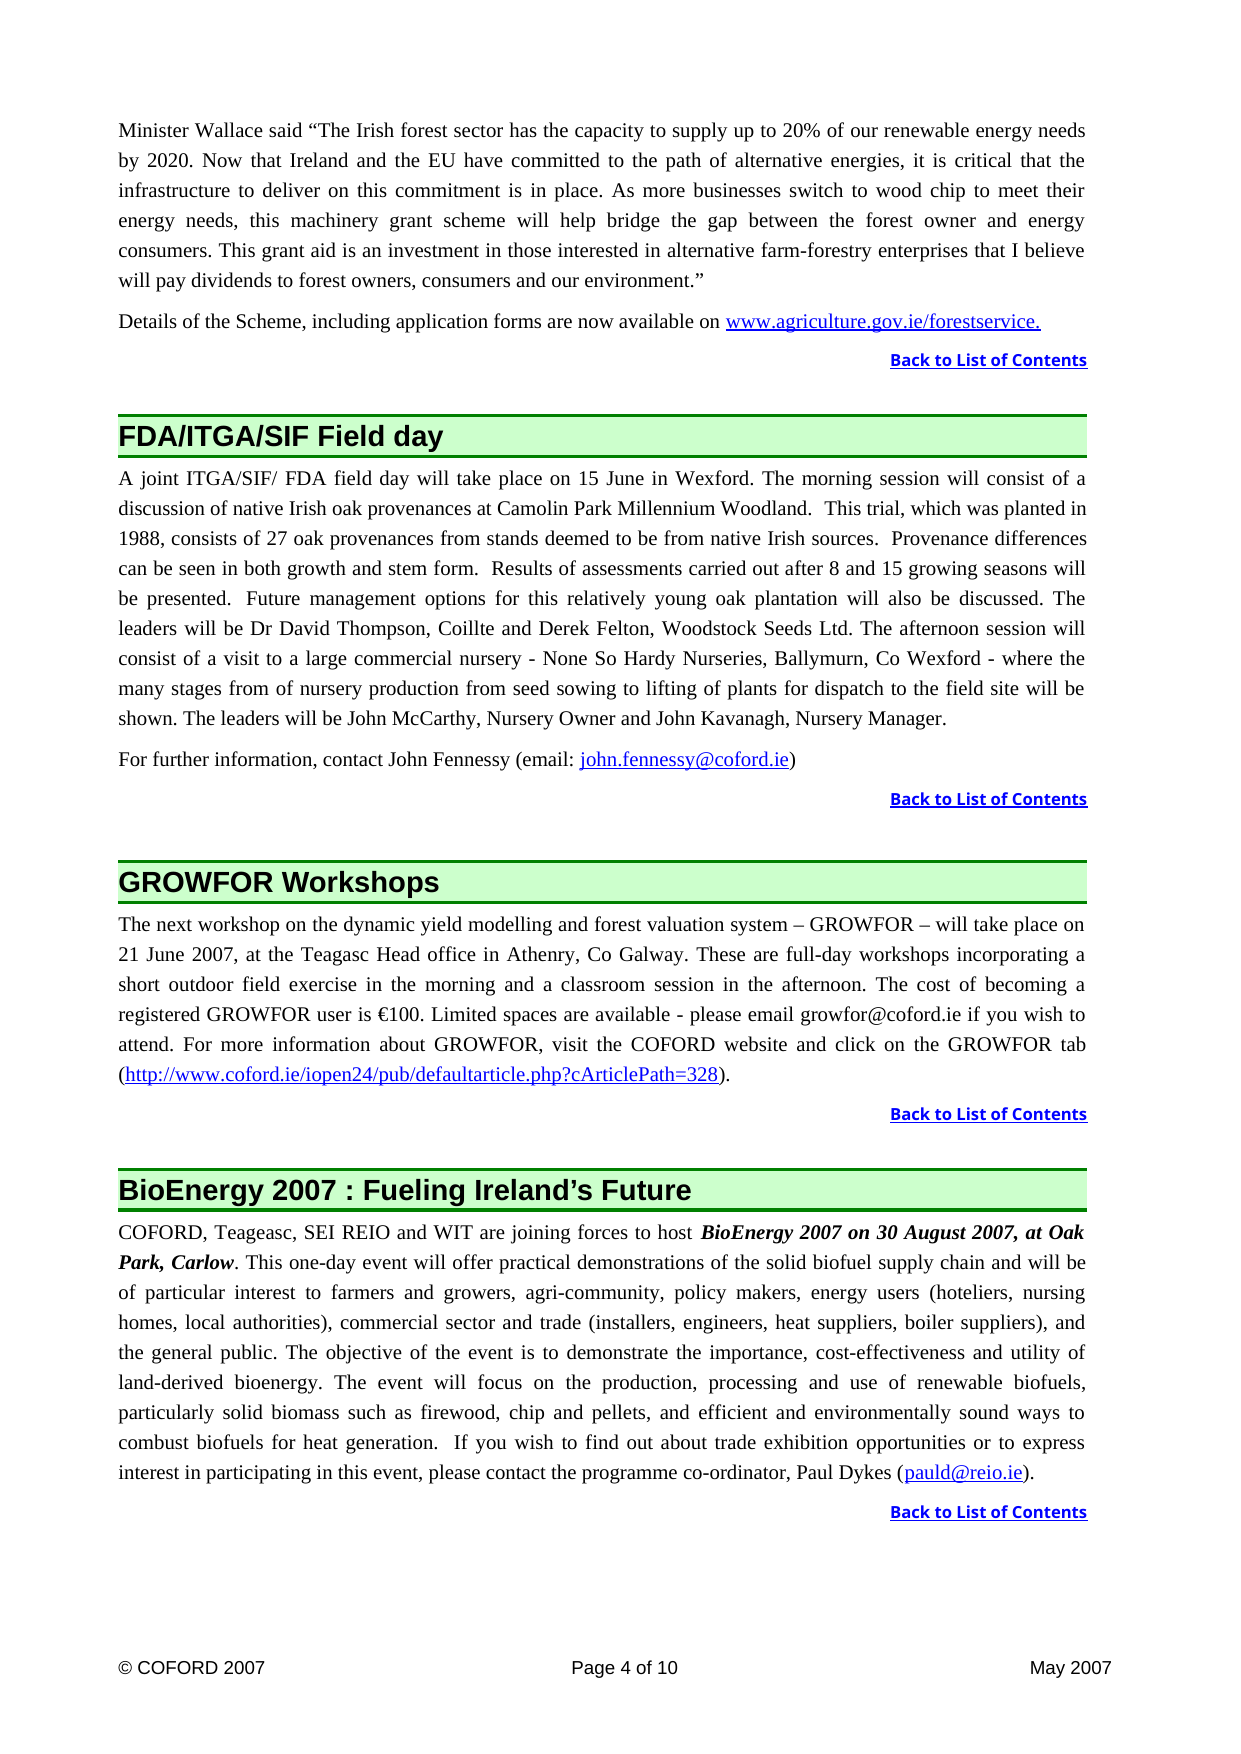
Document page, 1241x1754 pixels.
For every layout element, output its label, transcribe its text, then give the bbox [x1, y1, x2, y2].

text Minister Wallace said “The Irish forest sector has the capacity to supply up to 20% of our renewable energy needs by 2020. Now that and the EU have committed to the path of alternative energies, it is critical that the infrastructure to deliver on this commitment is in place. As more businesses switch to wood chip to meet their energy needs, this machinery grant scheme will help bridge the gap between the forest owner and energy consumers. This grant aid is an investment in those interested in alternative farm-forestry enterprises that I believe will pay dividends to forest owners, consumers and our environment.” [118, 118, 1087, 292]
text The next workshop on the dynamic yield modelling and forest valuation system – GROWFOR – will take place on 21 June 2007, at the Teagasc Head office in Athenry, Co . These are full-day workshops incorporating a short outdoor field exercise in the morning and a classroom session in the afternoon. The cost of becoming a registered GROWFOR user is €100. Limited spaces are available - please email growfor@coford.ie if you wish to attend. For more rmation about GROWFOR, visit the COFORD website and click on the GROWFOR tab (http://www.coford.ie/iopen24/pub/defaultarticle.php?cArticlePath=328). [118, 912, 1087, 1086]
subtitle FDA/ITGA/SIF Field day [118, 417, 1087, 455]
text For further rmation, contact (email: john.fennessy@coford.ie) [118, 747, 1087, 771]
text Back to List of Contents [118, 349, 1087, 372]
text Back to List of Contents [118, 787, 1087, 810]
text Details of the Scheme, including application forms are now available on www.agriculture.gov.ie/forestservice. [118, 308, 1087, 333]
text A joint ITGA/SIF/ FDA field day will take place on 15 June in Wexford. The morning session will consist of a discsion of native Irish oak provenances at Camolin Park Millennium Woodland. This trial, which was planted in 1988, consists of 27 oak provenances from stands deemed to be from native Irish sources. Provenance differences can be seen in both growth and stem form. Results of assessments carried out after 8 and 15 growing seasons will be presented. Future management options for this relatively young oak plantation will also be discussed. The leaders will be Dr , Coillte and , Woodstock Seeds Ltd. The afternoon session will consist of a visit to a large commercial nursery - None So Hardy Nurseries, Ballymurn, Co Wexford - where the many stages from of nursery production from seed sowing to lifting of plants for dispatch to the field site will be shown. The leaders will be John McCarthy, Nursery Owner and John Kavanagh, Nursery Manager. [118, 466, 1087, 730]
text COFORD, Teageasc, SEI REIO and WIT are joining forces to host BioEnergy 2007 on 30 August 2007, at , Carlow. This one-day event will offer practical demonstrations of the solid biofuel supply chain and will be of particular interest to farmers and growers, agri-community, policy makers, energy users (hoteliers, nursing homes, local authorities), commercial sector and trade (installers, engineers, heat suppliers, boiler suppliers), and the general public. The objective of the event is to demonstrate the importance, cost-effectiveness and utility of land-derived bioenergy. The event will focus on the production, processing and use of renewable biofuels, particularly solid biomass such as firewood, chip and pellets, and efficient and environmentally sound ways to combust biofuels for heat generation. If you wish to find out about trade exhibition opportunities or to express interest in participating in this event, please contact the programme co-ordinator, Paul Dykes (pauld@reio.ie). [118, 1220, 1087, 1484]
subtitle GROWFOR Workshops [118, 863, 1087, 901]
text Back to List of Contents [118, 1500, 1087, 1523]
subtitle BioEnergy 2007 : Fueling ’s Future [118, 1171, 1087, 1208]
text Back to List of Contents [118, 1103, 1087, 1125]
